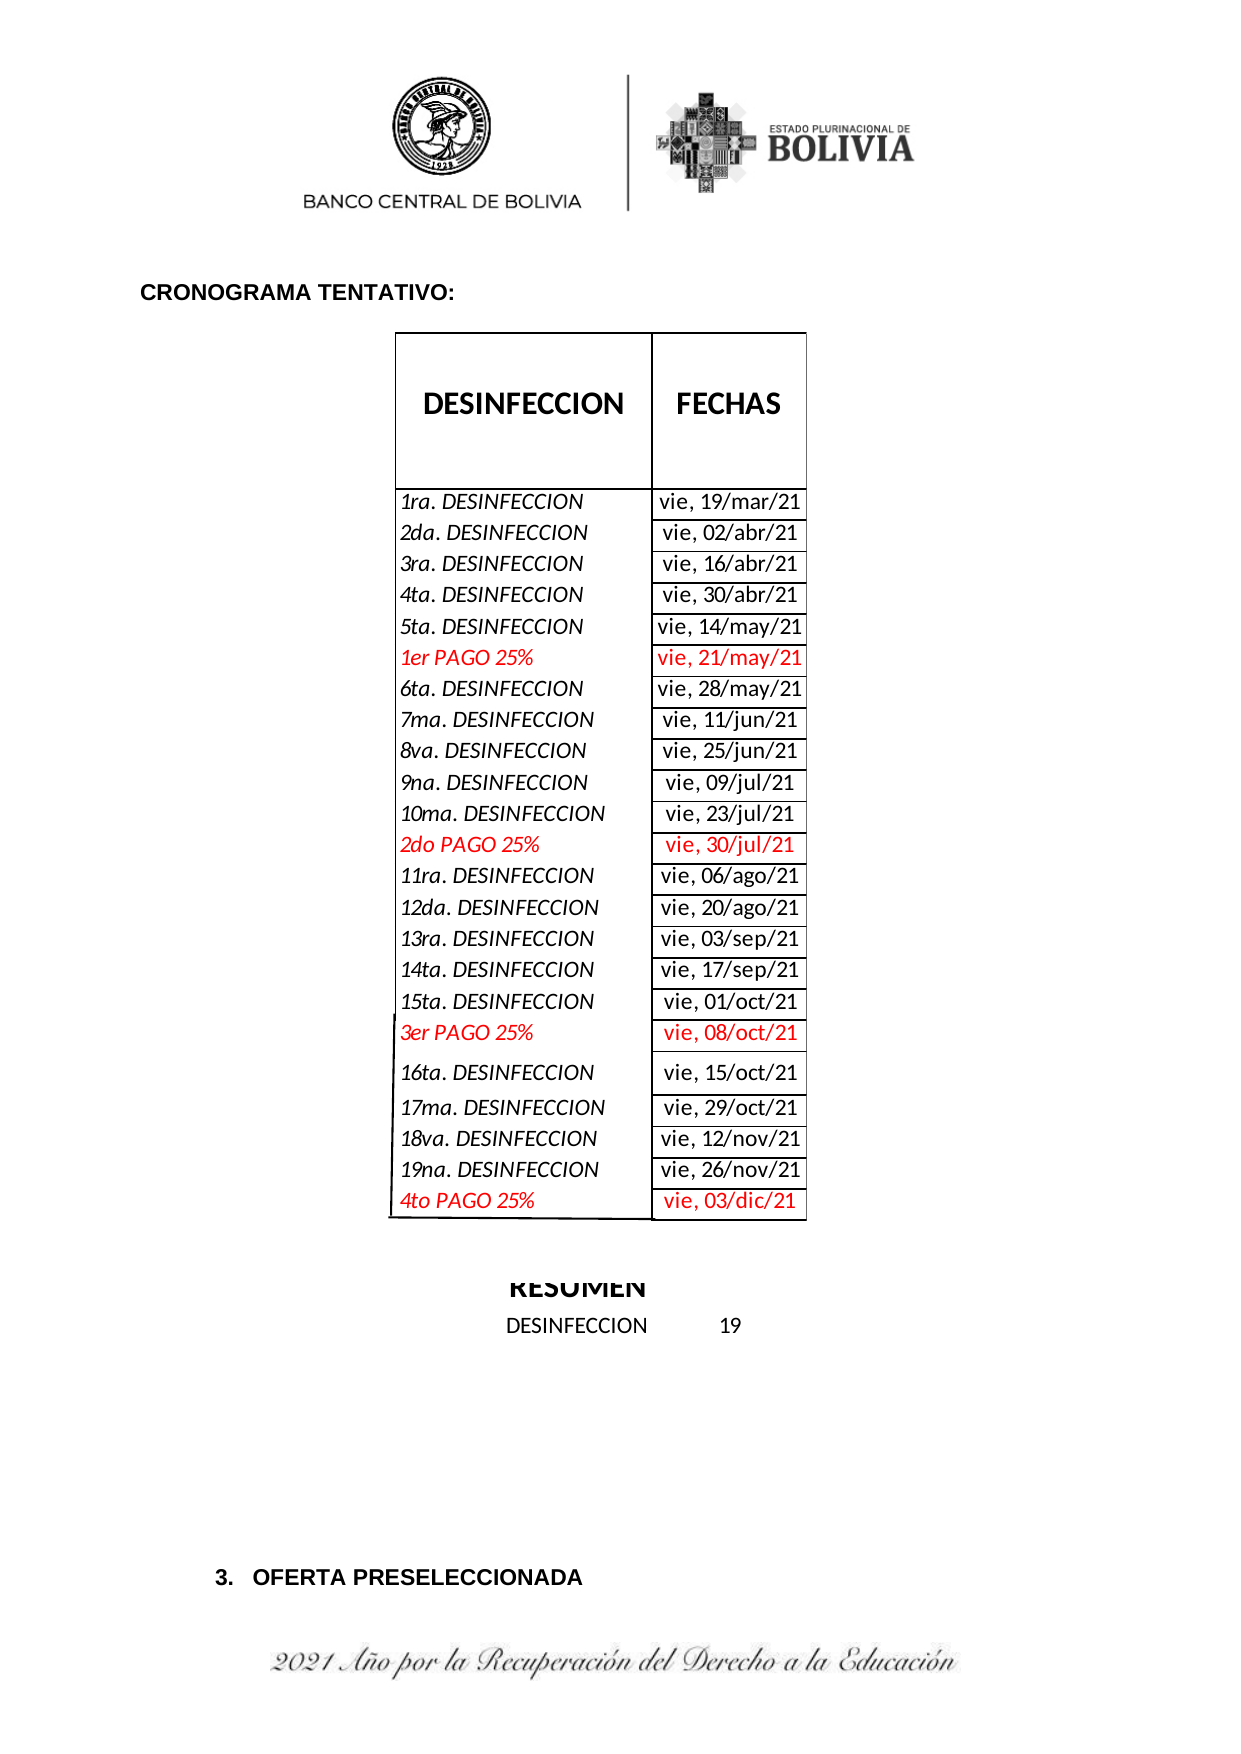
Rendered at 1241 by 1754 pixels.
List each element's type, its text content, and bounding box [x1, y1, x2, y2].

list OFERTA PRESELECCIONADA [215, 1564, 1063, 1590]
picture [0, 10, 1236, 279]
picture [270, 1642, 970, 1681]
text CRONOGRAMA TENTATIVO: [140, 279, 1063, 306]
